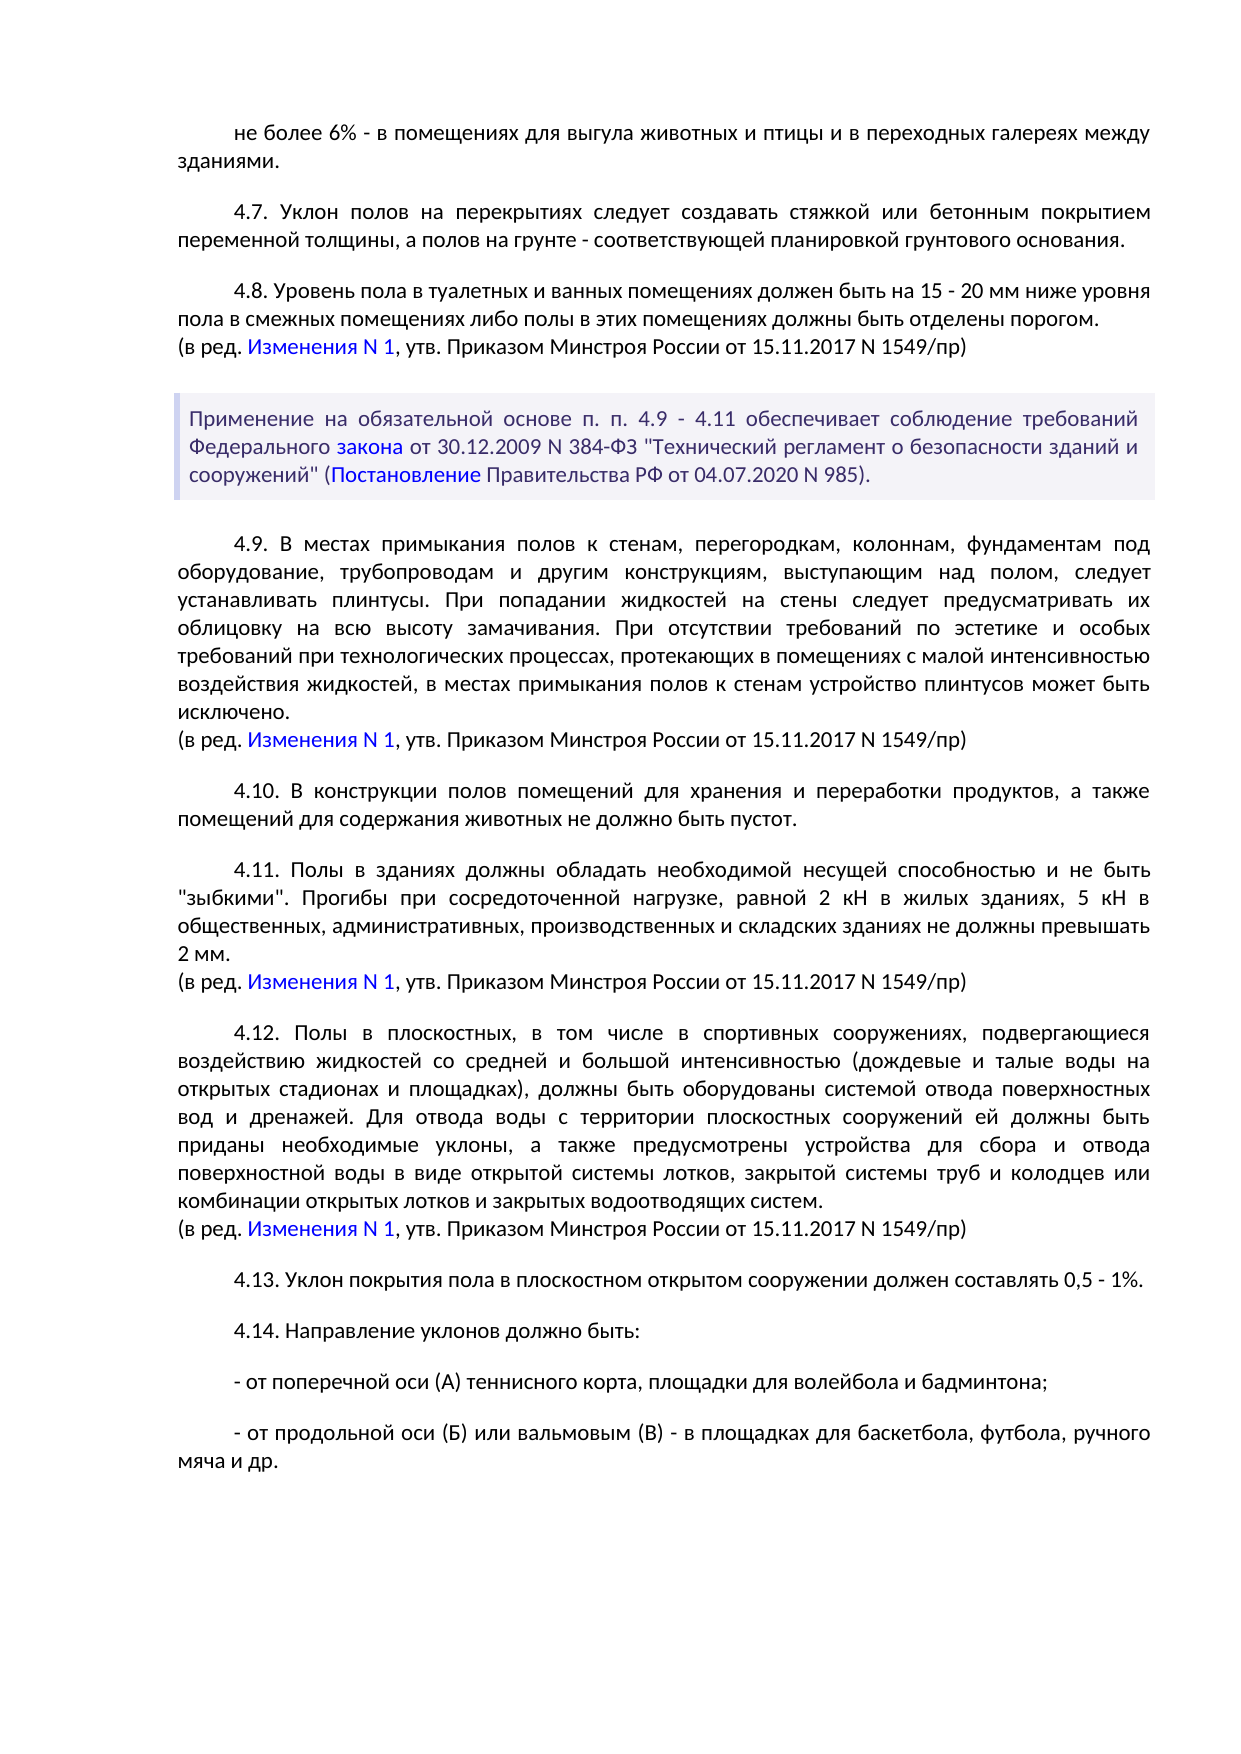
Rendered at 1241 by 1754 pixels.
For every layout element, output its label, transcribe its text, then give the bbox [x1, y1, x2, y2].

text 4.13. Уклон покрытия пола в плоскостном открытом сооружении должен составлять 0,5 - 1%. [177, 1265, 1152, 1293]
text 4.14. Направление уклонов должно быть: [177, 1316, 1152, 1344]
text (в ред. Изменения N 1, утв. Приказом Минстроя России от 15.11.2017 N 1549/пр) [177, 725, 1152, 753]
text 4.8. Уровень пола в туалетных и ванных помещениях должен быть на 15 - 20 мм ниже уровня пола в смежных помещениях либо полы в этих помещениях должны быть отделены порогом. [177, 276, 1152, 332]
text - от поперечной оси (А) теннисного корта, площадки для волейбола и бадминтона; [177, 1367, 1152, 1395]
text 4.11. Полы в зданиях должны обладать необходимой несущей способностью и не быть "зыбкими". Прогибы при сосредоточенной нагрузке, равной 2 кН в жилых зданиях, 5 кН в общественных, административных, производственных и складских зданиях не должны превышать 2 мм. [177, 855, 1152, 967]
text (в ред. Изменения N 1, утв. Приказом Минстроя России от 15.11.2017 N 1549/пр) [177, 1214, 1152, 1242]
text не более 6% - в помещениях для выгула животных и птицы и в переходных галереях между зданиями. [177, 118, 1152, 174]
text (в ред. Изменения N 1, утв. Приказом Минстроя России от 15.11.2017 N 1549/пр) [177, 967, 1152, 995]
text - от продольной оси (Б) или вальмовым (В) - в площадках для баскетбола, футбола, ручного мяча и др. [177, 1418, 1152, 1474]
table_header Применение на обязательной основе п. п. 4.9 - 4.11 обеспечивает соблюдение требований Федерального закона от 30.12.2009 N 384-ФЗ "Технический регламент о безопасности зданий и сооружений" (Постановление Правительства РФ от 04.07.2020 N 985). [180, 393, 1149, 500]
text 4.12. Полы в плоскостных, в том числе в спортивных сооружениях, подвергающиеся воздействию жидкостей со средней и большой интенсивностью (дождевые и талые воды на открытых стадионах и площадках), должны быть оборудованы системой отвода поверхностных вод и дренажей. Для отвода воды с территории плоскостных сооружений ей должны быть приданы необходимые уклоны, а также предусмотрены устройства для сбора и отвода поверхностной воды в виде открытой системы лотков, закрытой системы труб и колодцев или комбинации открытых лотков и закрытых водоотводящих систем. [177, 1018, 1152, 1214]
text 4.9. В местах примыкания полов к стенам, перегородкам, колоннам, фундаментам под оборудование, трубопроводам и другим конструкциям, выступающим над полом, следует устанавливать плинтусы. При попадании жидкостей на стены следует предусматривать их облицовку на всю высоту замачивания. При отсутствии требований по эстетике и особых требований при технологических процессах, протекающих в помещениях с малой интенсивностью воздействия жидкостей, в местах примыкания полов к стенам устройство плинтусов может быть исключено. [177, 529, 1152, 725]
text 4.7. Уклон полов на перекрытиях следует создавать стяжкой или бетонным покрытием переменной толщины, а полов на грунте - соответствующей планировкой грунтового основания. [177, 197, 1152, 253]
text 4.10. В конструкции полов помещений для хранения и переработки продуктов, а также помещений для содержания животных не должно быть пустот. [177, 776, 1152, 832]
text (в ред. Изменения N 1, утв. Приказом Минстроя России от 15.11.2017 N 1549/пр) [177, 332, 1152, 360]
